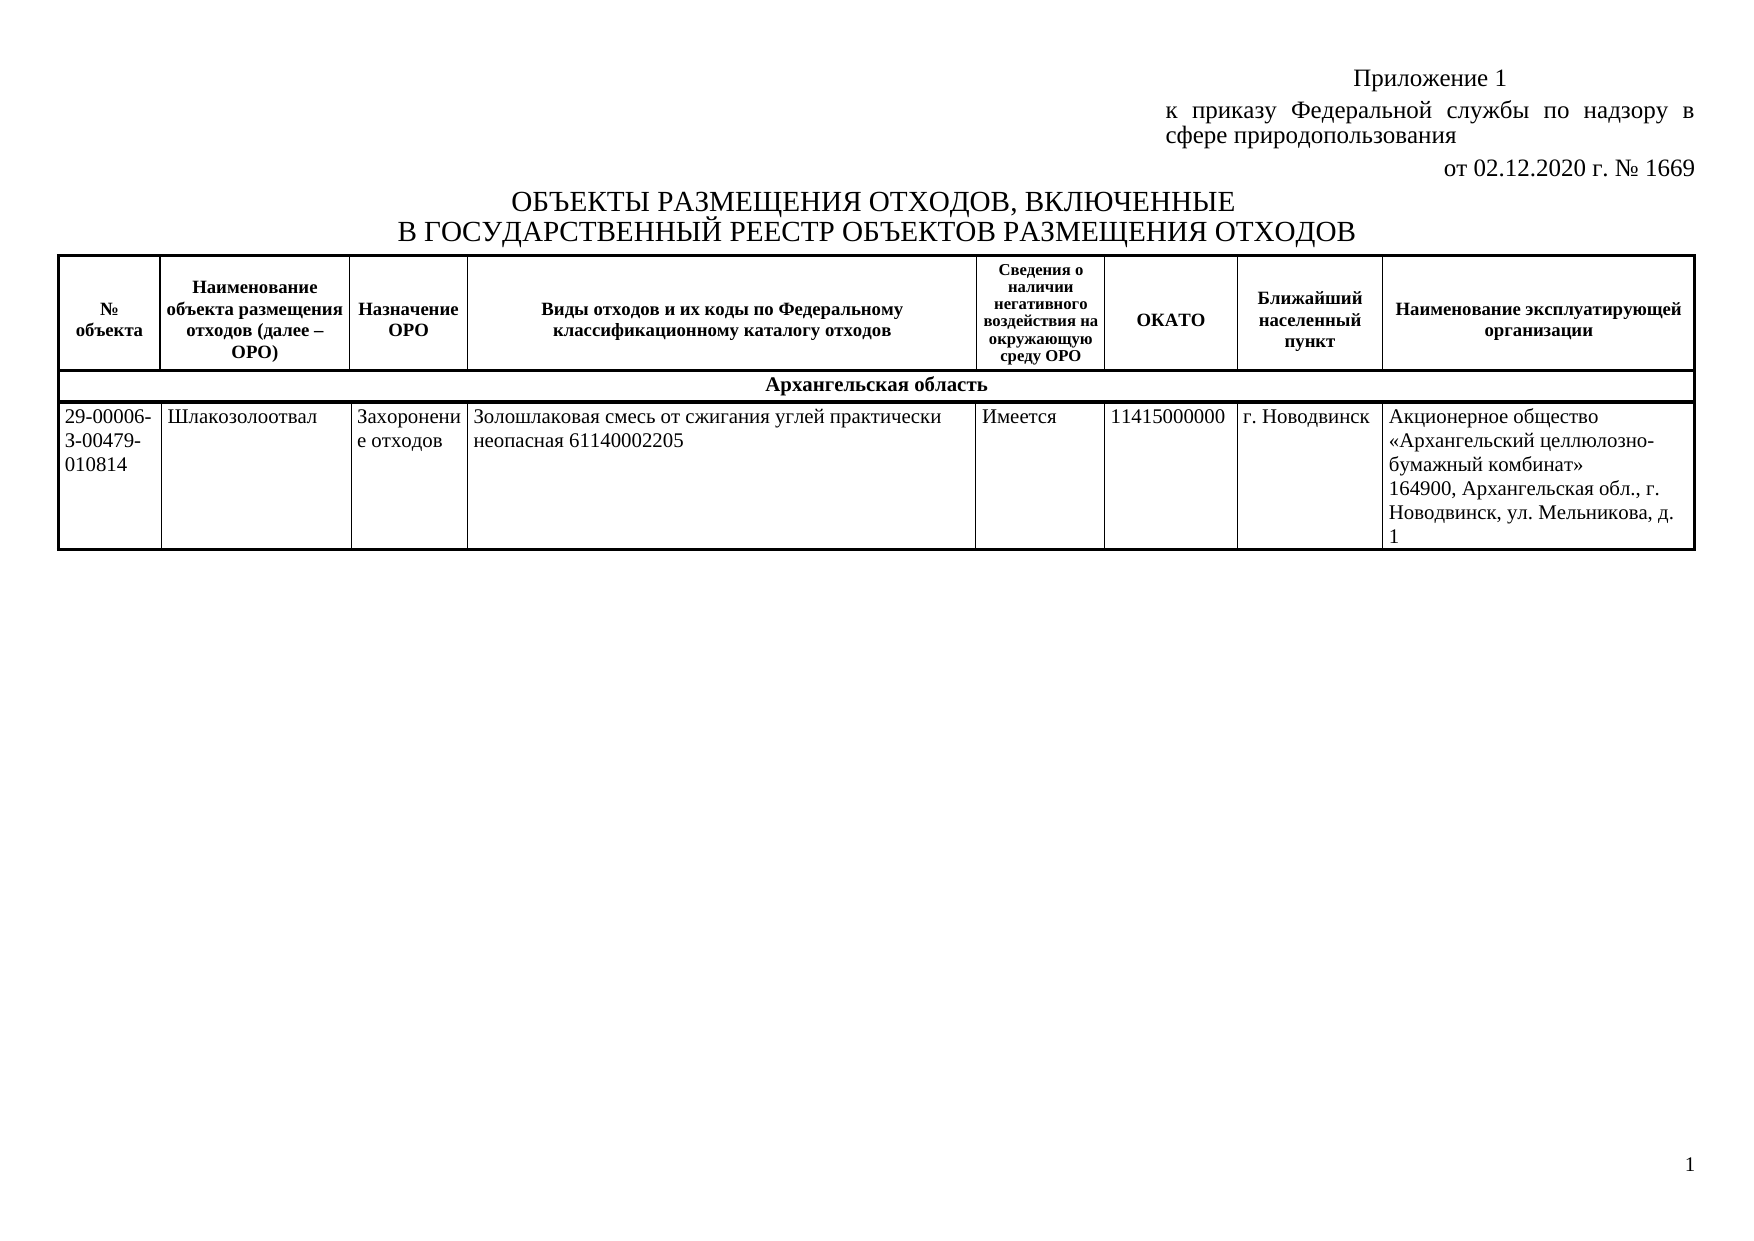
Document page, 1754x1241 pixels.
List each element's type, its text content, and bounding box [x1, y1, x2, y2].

table_header № объекта [60, 257, 159, 369]
table_cell Захоронение отходов [352, 404, 467, 548]
table_cell Имеется [976, 404, 1104, 548]
table_header Виды отходов и их коды по Федеральному классификационному каталогу отходов [468, 257, 976, 369]
text к приказу Федеральной службы по надзору в сфере природопользования [1165, 97, 1695, 149]
table_header Наименование объекта размещения отходов (далее – ОРО) [161, 257, 349, 369]
text ОБЪЕКТЫ РАЗМЕЩЕНИЯ ОТХОДОВ, ВКЛЮЧЕННЫЕ В ГОСУДАРСТВЕННЫЙ РЕЕСТР ОБЪЕКТОВ РАЗМЕЩЕНИЯ ОТХОДОВ [59, 187, 1695, 248]
table_header Наименование эксплуатирующей организации [1383, 257, 1693, 369]
table_cell Золошлаковая смесь от сжигания углей практически неопасная 61140002205 [468, 404, 975, 548]
text Приложение 1 [1165, 65, 1695, 91]
table_cell Архангельская область [60, 372, 1693, 400]
table_header Ближайший населенный пункт [1238, 257, 1382, 369]
table_cell г. Новодвинск [1238, 404, 1382, 548]
table_cell Шлакозолоотвал [162, 404, 351, 548]
table_header ОКАТО [1105, 257, 1237, 369]
text от 02.12.2020 г. № 1669 [1090, 155, 1695, 181]
table_cell 29-00006-З-00479-010814 [60, 404, 161, 548]
table_cell 11415000000 [1105, 404, 1237, 548]
table_header Назначение ОРО [350, 257, 467, 369]
table_cell Акционерное общество «Архангельский целлюлозно-бумажный комбинат» 164900, Архангельская обл., г. Новодвинск, ул. Мельникова, д. 1 [1383, 404, 1693, 548]
table_header Сведения о наличии негативного воздействия на окружающую среду ОРО [977, 257, 1104, 369]
